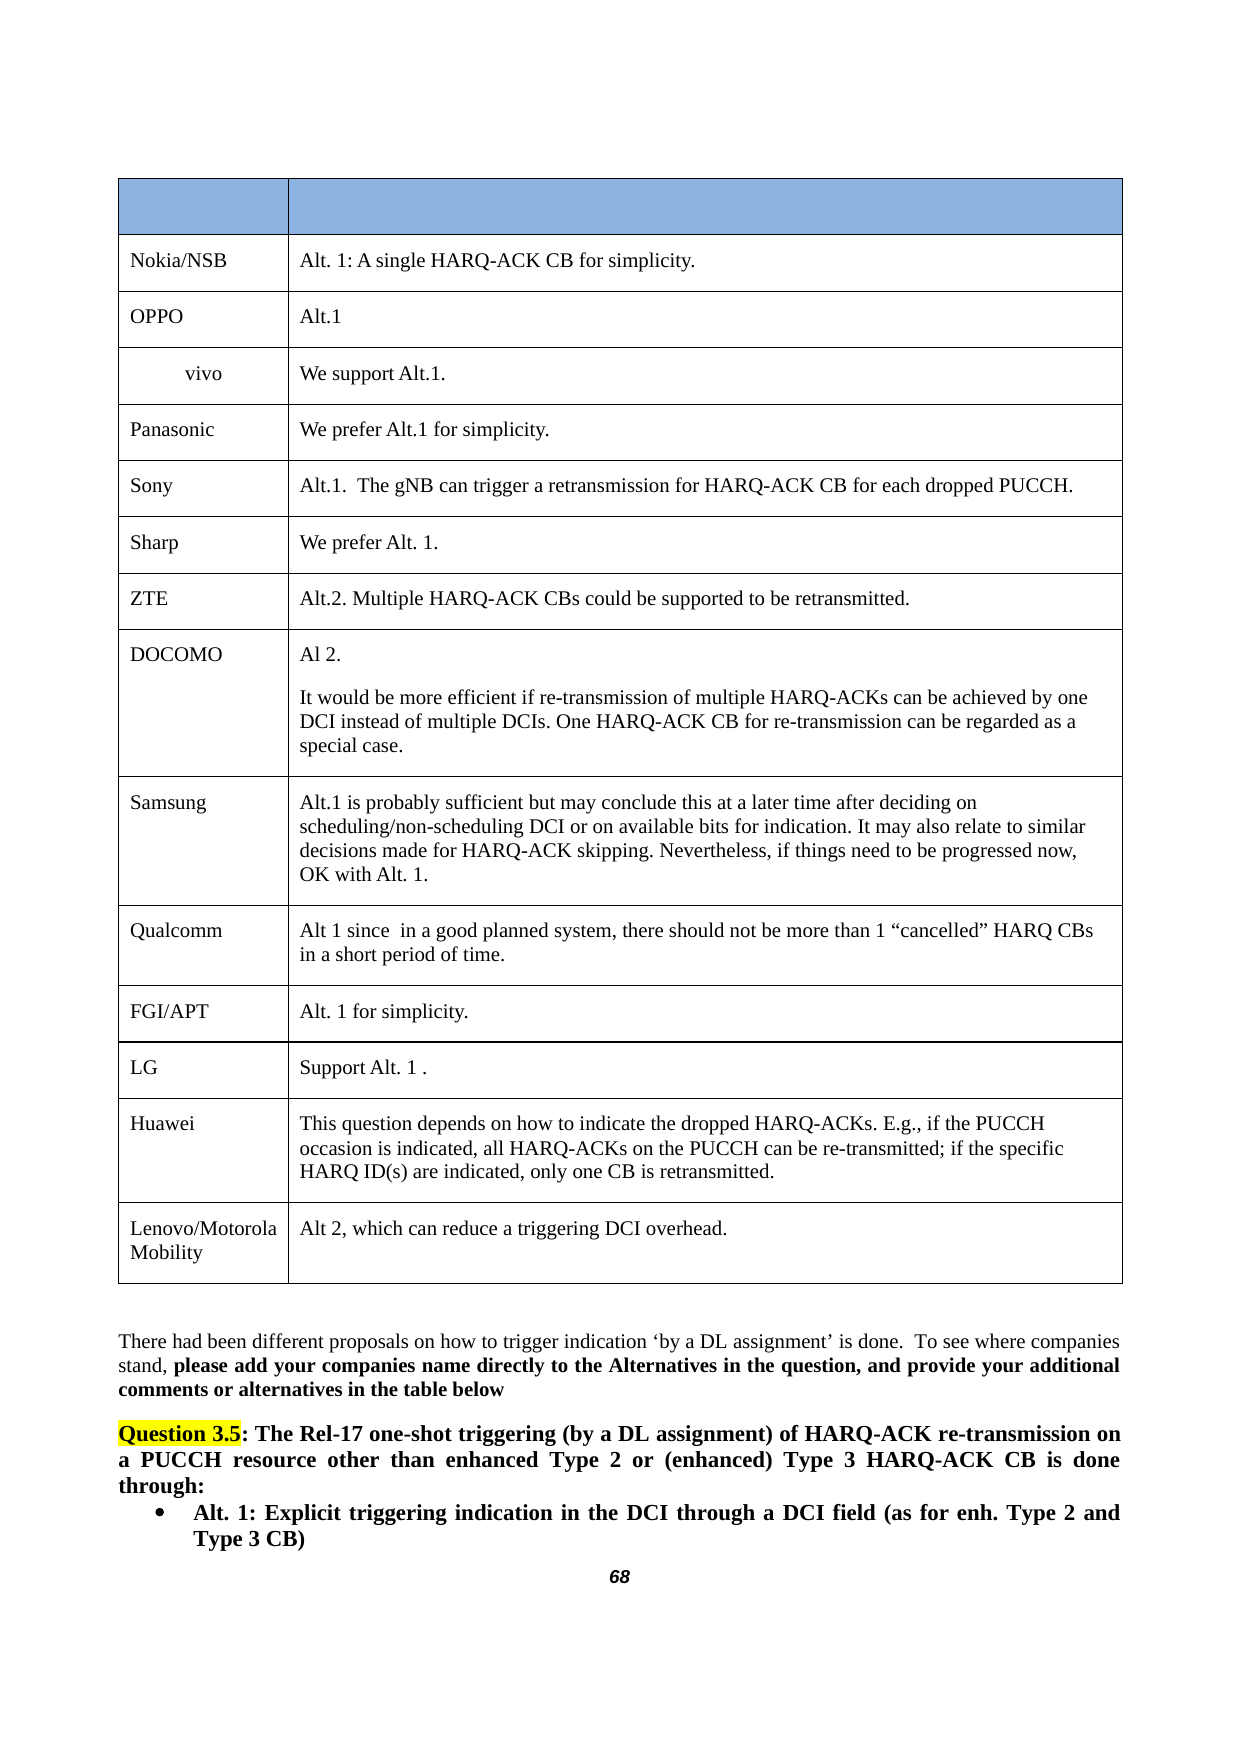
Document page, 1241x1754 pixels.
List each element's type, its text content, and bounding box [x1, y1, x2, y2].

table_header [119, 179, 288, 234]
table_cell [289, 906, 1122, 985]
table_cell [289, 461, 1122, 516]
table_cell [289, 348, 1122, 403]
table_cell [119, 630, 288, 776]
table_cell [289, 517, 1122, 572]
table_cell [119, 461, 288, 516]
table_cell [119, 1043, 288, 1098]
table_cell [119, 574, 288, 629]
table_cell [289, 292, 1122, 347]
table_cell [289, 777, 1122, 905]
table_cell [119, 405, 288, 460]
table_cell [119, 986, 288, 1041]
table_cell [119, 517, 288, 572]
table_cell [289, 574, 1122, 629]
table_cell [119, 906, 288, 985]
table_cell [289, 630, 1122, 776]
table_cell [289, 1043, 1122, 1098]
list Question 3.5: The Rel-17 one-shot triggering (by a DL assignment) of HARQ-ACK re-transmission on a PUCCH resource other than enhanced Type 2 or (enhanced) Type 3 HARQ-ACK CB is done through: [118, 1420, 1122, 1499]
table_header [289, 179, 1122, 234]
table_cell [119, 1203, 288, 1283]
list Alt. 1: Explicit triggering indication in the DCI through a DCI field (as for enh. Type 2 and Type 3 CB) [156, 1499, 1122, 1552]
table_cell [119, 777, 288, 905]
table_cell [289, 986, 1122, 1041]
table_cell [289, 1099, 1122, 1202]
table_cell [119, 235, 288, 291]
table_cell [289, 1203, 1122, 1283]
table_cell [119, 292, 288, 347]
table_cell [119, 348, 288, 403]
text There had been different proposals on how to trigger indication ‘by a DL assignment’ is done. To see where companies stand, please add your companies name directly to the Alternatives in the question, and provide your additional comments or alternatives in the table below [118, 1329, 1122, 1401]
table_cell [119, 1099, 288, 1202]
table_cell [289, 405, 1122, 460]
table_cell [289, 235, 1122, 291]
